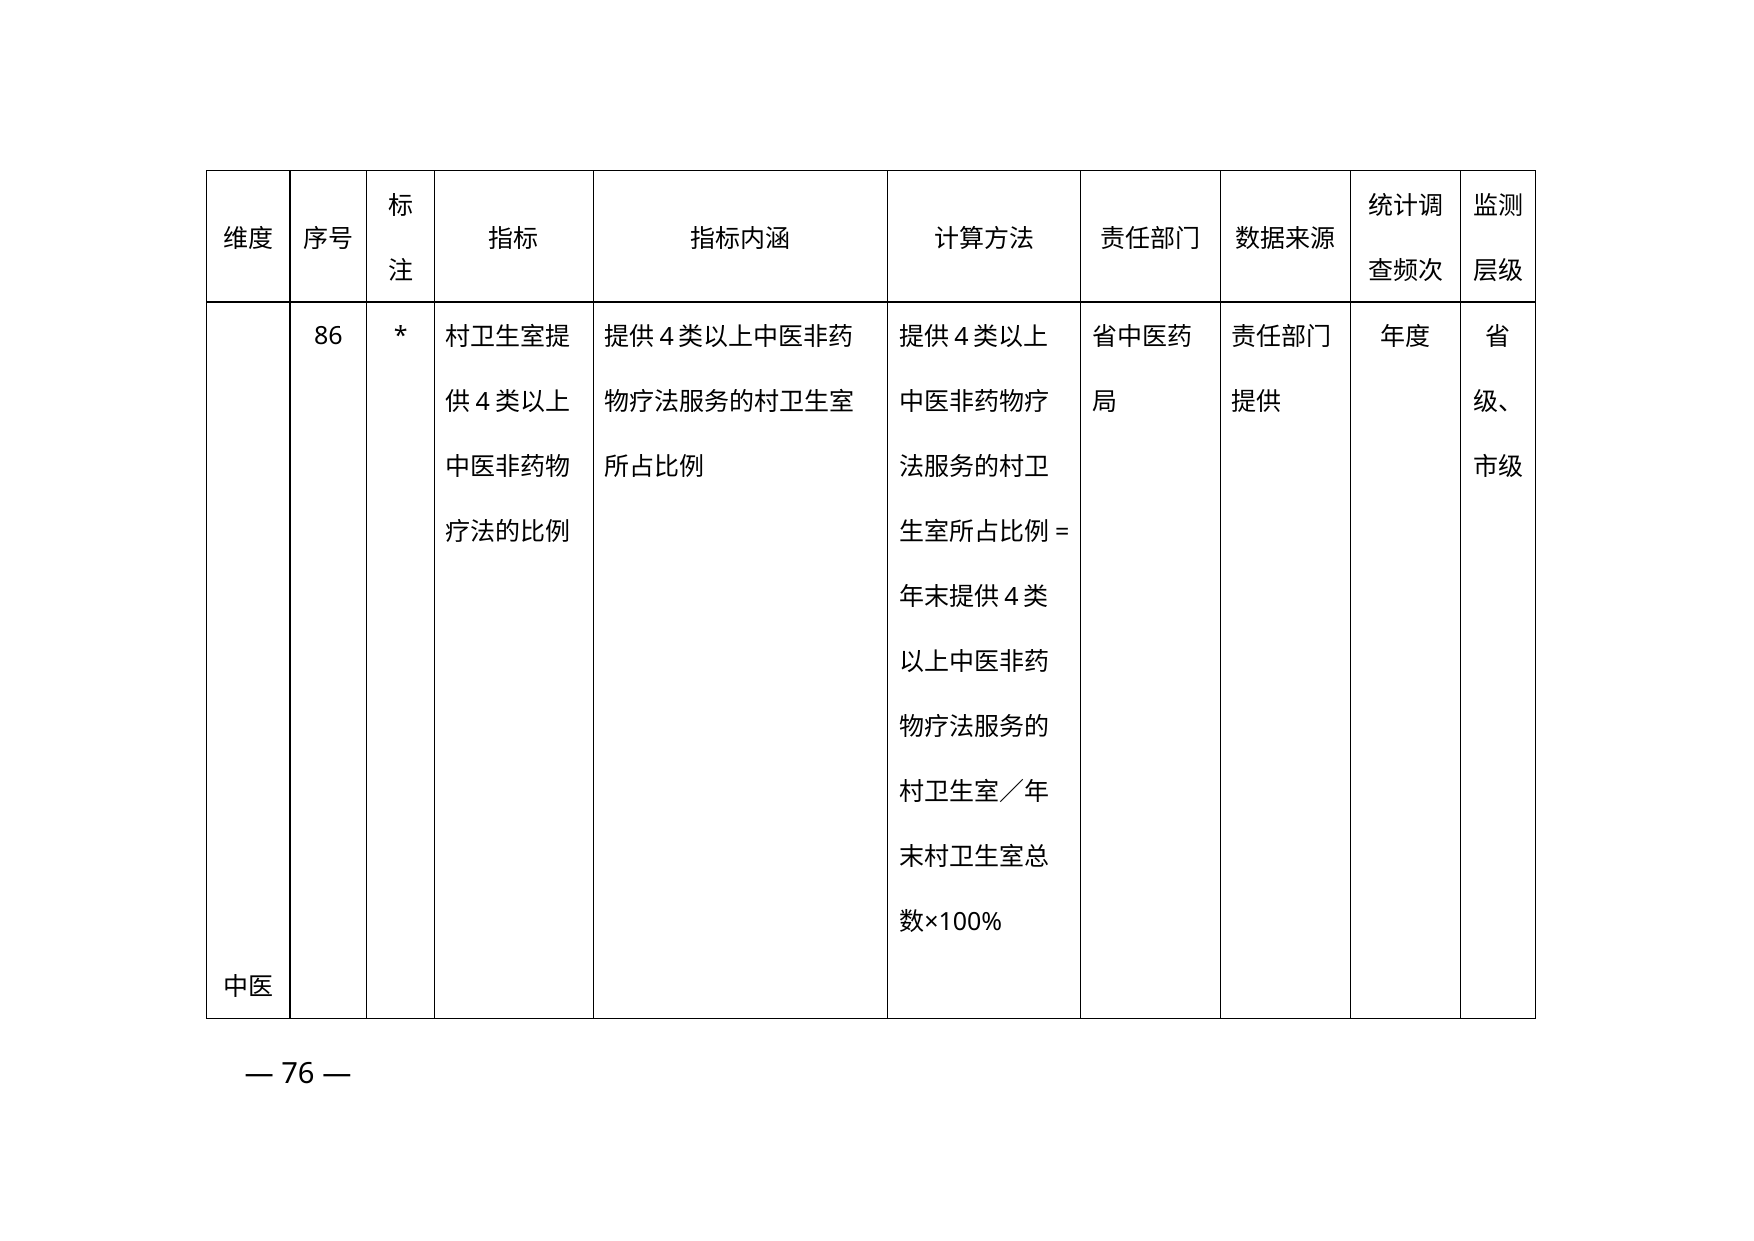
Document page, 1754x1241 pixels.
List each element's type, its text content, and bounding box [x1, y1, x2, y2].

table_header 指标内涵 [594, 171, 887, 301]
table_cell 86 [291, 303, 366, 1017]
table_cell 省中医药局 [1081, 303, 1220, 1017]
table_cell 提供4类以上中医非药物疗法服务的村卫生室所占比例 [594, 303, 887, 1017]
table_cell 省级、市级 [1461, 303, 1535, 1017]
table_header 维度 [207, 171, 289, 301]
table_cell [888, 303, 1080, 1017]
table_header 计算方法 [888, 171, 1080, 301]
table_header 指标 [435, 171, 593, 301]
table_header 数据来源 [1221, 171, 1350, 301]
table_cell * [367, 303, 434, 1017]
table_header 统计调查频次 [1351, 171, 1460, 301]
table_header 序号 [291, 171, 366, 301]
table_header 责任部门 [1081, 171, 1220, 301]
table_cell 责任部门提供 [1221, 303, 1350, 1017]
table_header 监测 层级 [1461, 171, 1535, 301]
table_cell 村卫生室提供4类以上中医非药物疗法的比例 [435, 303, 593, 1017]
table_cell 年度 [1351, 303, 1460, 1017]
table_header 标注 [367, 171, 434, 301]
